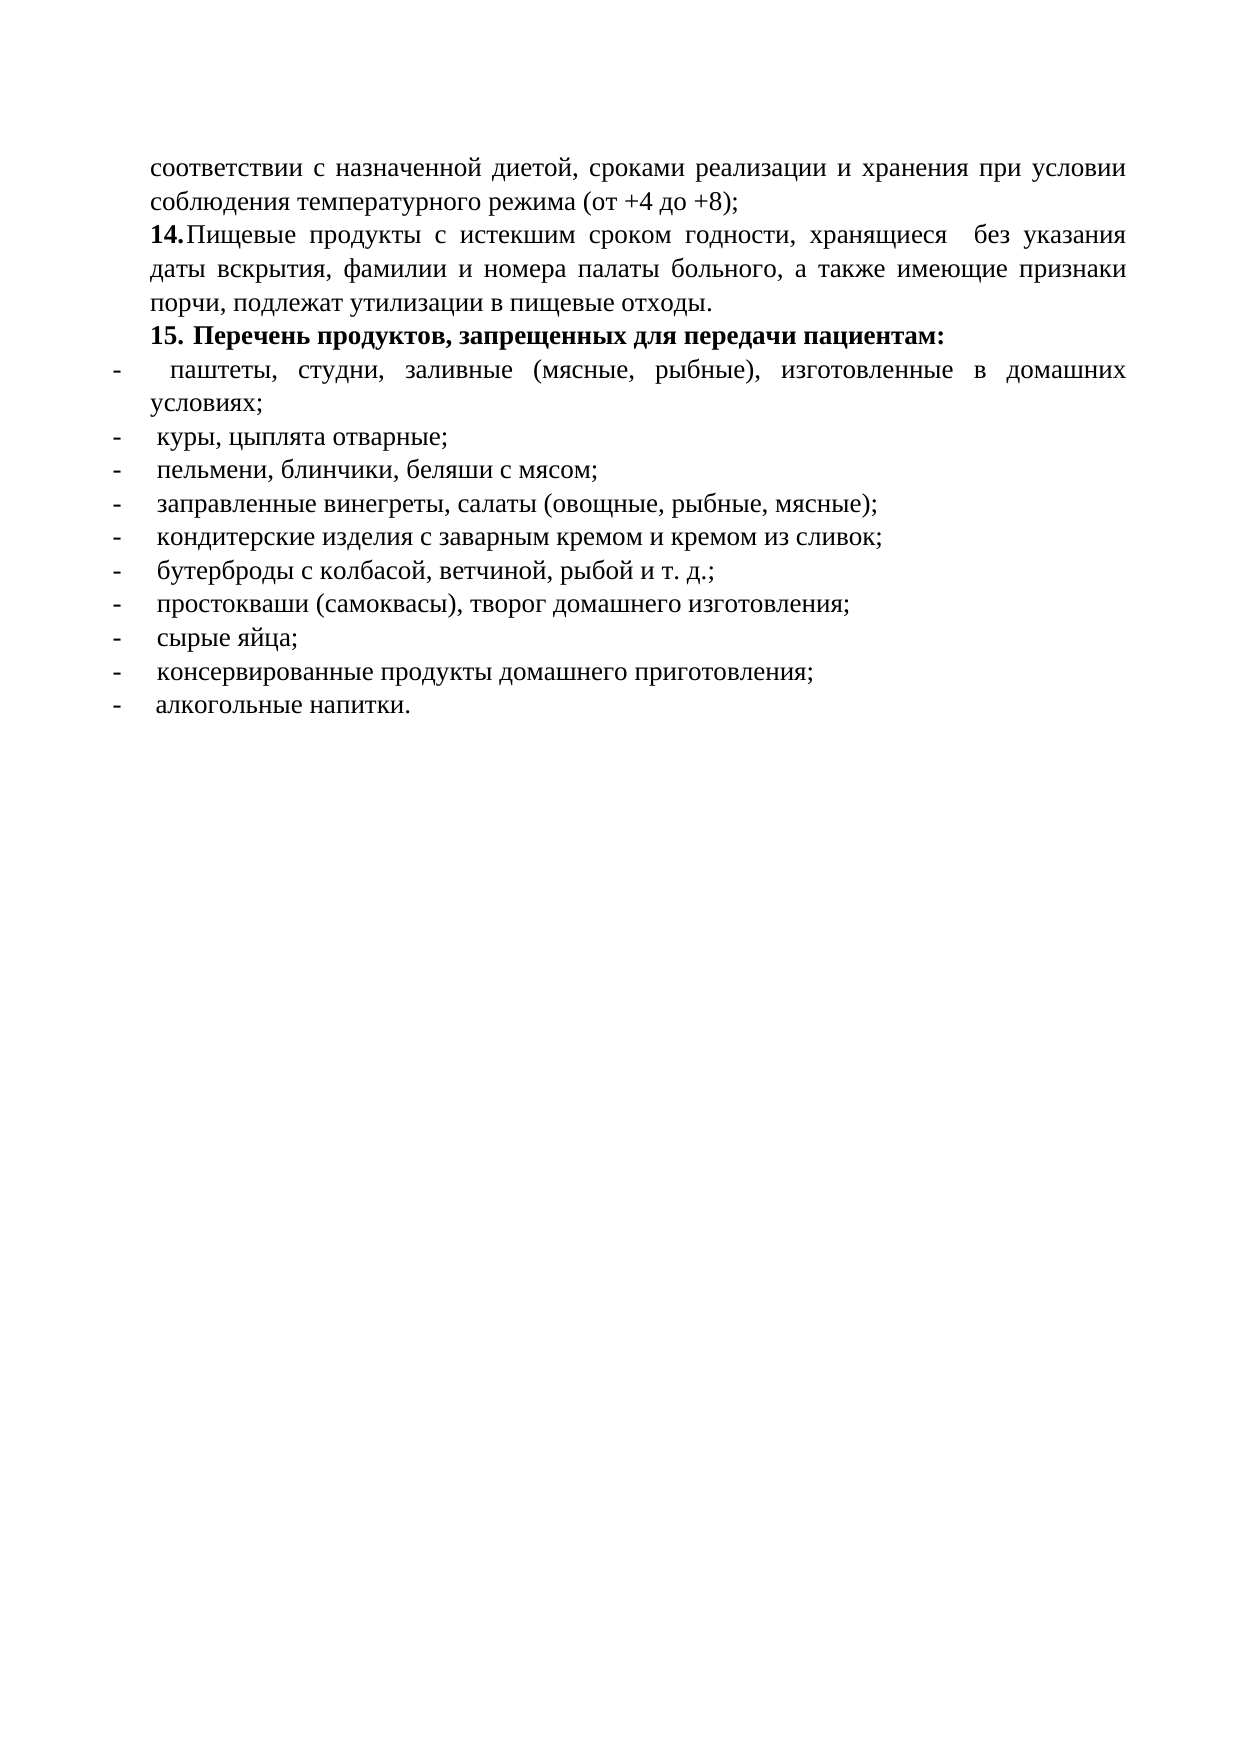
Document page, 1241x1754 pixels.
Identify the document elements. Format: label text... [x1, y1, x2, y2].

list Пищевые продукты с истекшим сроком годности, хранящиеся без указания даты вскрытия, фамилии и номера палаты больного, а также имеющие признаки порчи, подлежат утилизации в пищевые отходы. [150, 217, 1128, 318]
list паштеты, студни, заливные (мясные, рыбные), изготовленные в домашних условиях; [112, 351, 1128, 418]
text - алкогольные напитки. [112, 687, 1128, 720]
list заправленные винегреты, салаты (овощные, рыбные, мясные); [112, 485, 1128, 519]
list куры, цыплята отварные; [112, 418, 1128, 452]
list бутерброды с колбасой, ветчиной, рыбой и т. д.; [112, 552, 1128, 586]
list простокваши (самоквасы), творог домашнего изготовления; [112, 586, 1128, 619]
list консервированные продукты домашнего приготовления; [112, 653, 1128, 687]
list кондитерские изделия с заварным кремом и кремом из сливок; [112, 519, 1128, 552]
list пельмени, блинчики, беляши с мясом; [112, 452, 1128, 485]
list Перечень продуктов, запрещенных для передачи пациентам: [150, 318, 1128, 351]
list сырые яйца; [112, 619, 1128, 653]
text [150, 150, 1128, 217]
